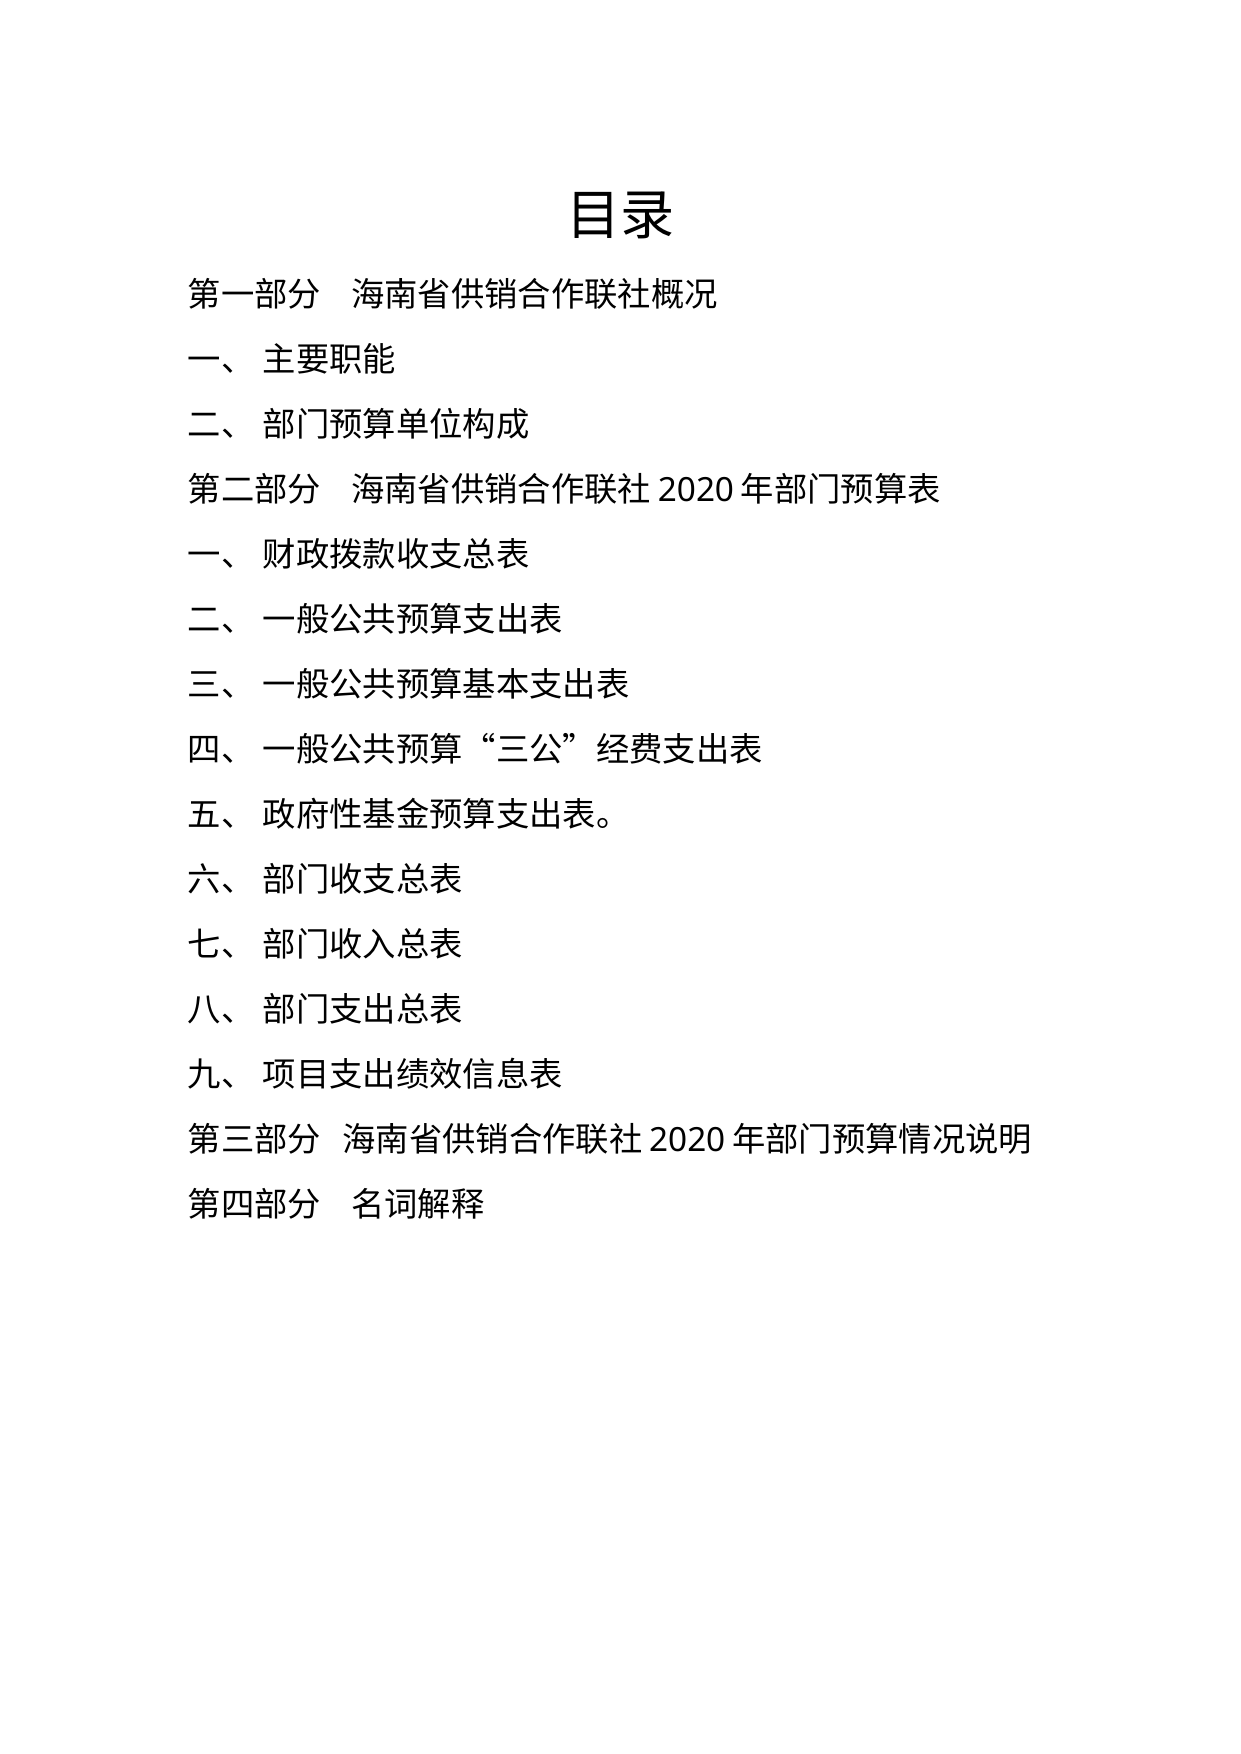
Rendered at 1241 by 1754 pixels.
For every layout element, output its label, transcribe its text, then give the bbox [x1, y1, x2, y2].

list 部门预算单位构成 [187, 389, 1053, 454]
list 政府性基金预算支出表。 [187, 779, 1053, 844]
list 主要职能 [187, 324, 1053, 389]
list 海南省供销合作联社概况 [187, 259, 1053, 324]
list 一般公共预算支出表 [187, 584, 1053, 649]
list 部门收入总表 [187, 909, 1053, 974]
list 项目支出绩效信息表 [187, 1039, 1053, 1104]
list 一般公共预算“三公”经费支出表 [187, 714, 1053, 779]
list 名词解释 [187, 1169, 1053, 1234]
list 海南省供销合作联社2020年部门预算表 [187, 454, 1053, 519]
text 目录 [187, 162, 1053, 259]
list 部门支出总表 [187, 974, 1053, 1039]
list 财政拨款收支总表 [187, 519, 1053, 584]
list 海南省供销合作联社2020年部门预算情况说明 [187, 1104, 1053, 1169]
list 一般公共预算基本支出表 [187, 649, 1053, 714]
list 部门收支总表 [187, 844, 1053, 909]
